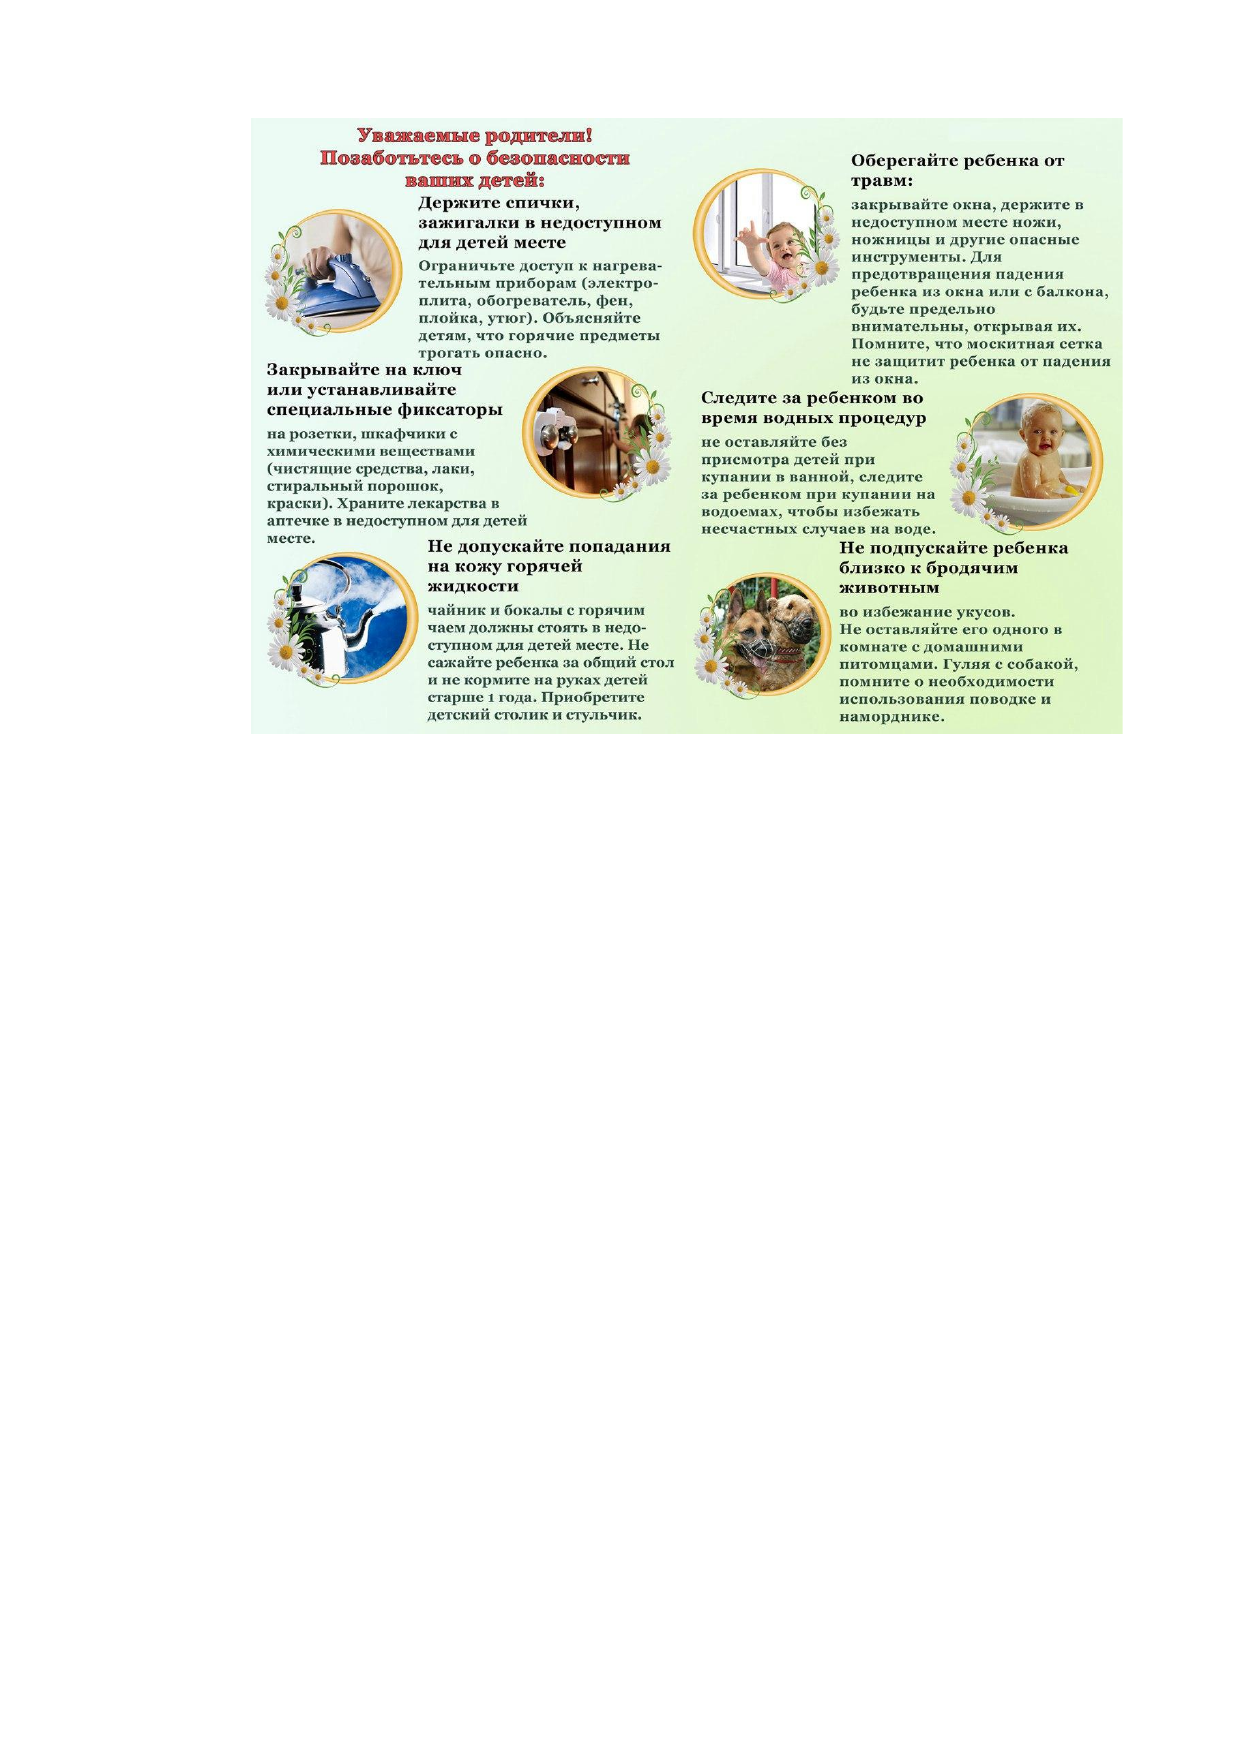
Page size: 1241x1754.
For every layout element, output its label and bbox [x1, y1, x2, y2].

picture [251, 118, 1123, 734]
